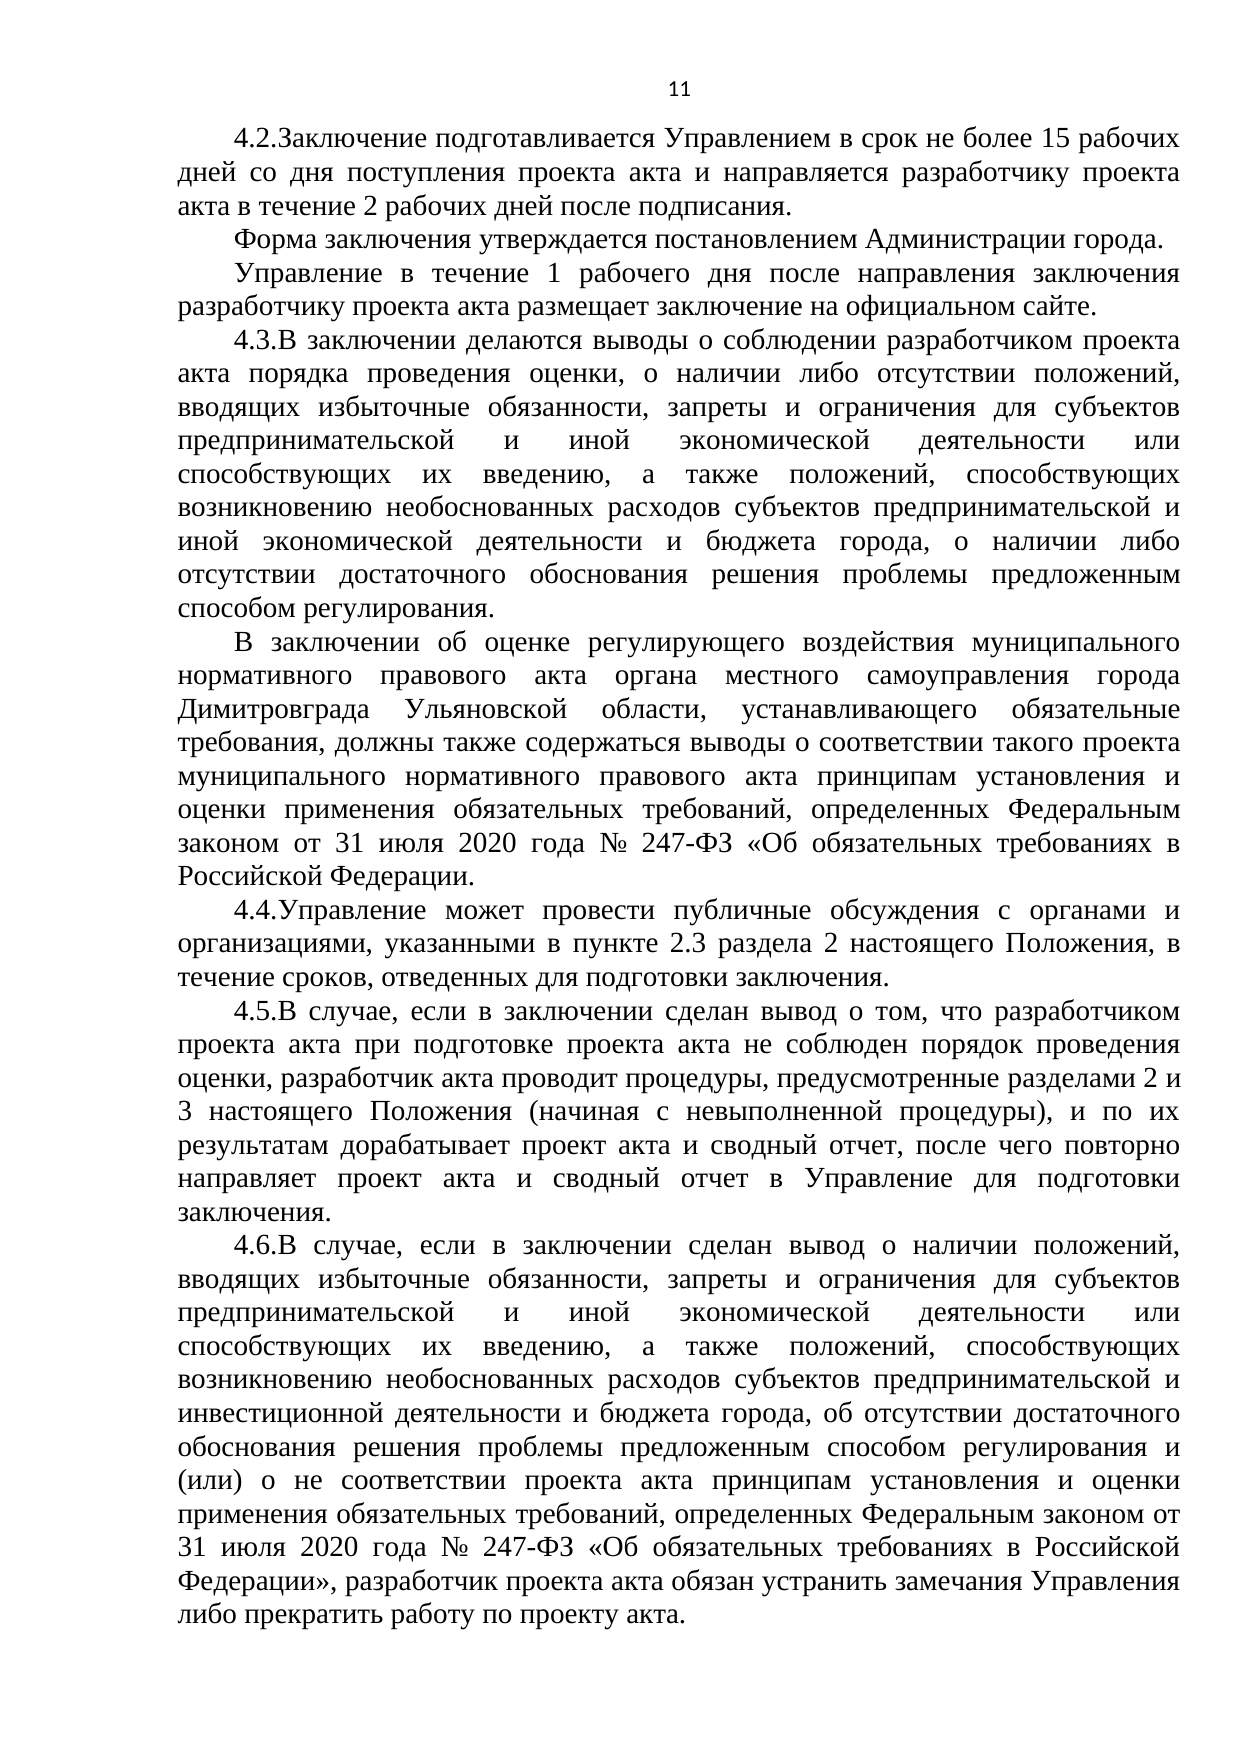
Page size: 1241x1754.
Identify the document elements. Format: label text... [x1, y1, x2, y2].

text Форма заключения утверждается постановлением Администрации города. [177, 221, 1181, 255]
text 4.4.Управление может провести публичные обсуждения с органами и организациями, указанными в пункте 2.3 раздела 2 настоящего Положения, в течение сроков, отведенных для подготовки заключения. [177, 892, 1181, 993]
text 4.6.В случае, если в заключении сделан вывод о наличии положений, вводящих избыточные обязанности, запреты и ограничения для субъектов предпринимательской и иной экономической деятельности или способствующих их введению, а также положений, способствующих возникновению необоснованных расходов субъектов предпринимательской и инвестиционной деятельности и бюджета города, об отсутствии достаточного обоснования решения проблемы предложенным способом регулирования и (или) о не соответствии проекта акта принципам установления и оценки применения обязательных требований, определенных Федеральным законом от 31 июля 2020 года № 247-ФЗ «Об обязательных требованиях в Российской Федерации», разработчик проекта акта обязан устранить замечания Управления либо прекратить работу по проекту акта. [177, 1227, 1181, 1630]
text 4.5.В случае, если в заключении сделан вывод о том, что разработчиком проекта акта при подготовке проекта акта не соблюден порядок проведения оценки, разработчик акта проводит процедуры, предусмотренные разделами 2 и 3 настоящего Положения (начиная с невыполненной процедуры), и по их результатам дорабатывает проект акта и сводный отчет, после чего повторно направляет проект акта и сводный отчет в Управление для подготовки заключения. [177, 993, 1181, 1227]
text 4.2.Заключение подготавливается Управлением в срок не более 15 рабочих дней со дня поступления проекта акта и направляется разработчику проекта акта в течение 2 рабочих дней после подписания. [177, 121, 1181, 221]
text В заключении об оценке регулирующего воздействия муниципального нормативного правового акта органа местного самоуправления города Димитровграда Ульяновской области, устанавливающего обязательные требования, должны также содержаться выводы о соответствии такого проекта муниципального нормативного правового акта принципам установления и оценки применения обязательных требований, определенных Федеральным законом от 31 июля 2020 года № 247-ФЗ «Об обязательных требованиях в Российской Федерации. [177, 624, 1181, 892]
text 4.3.В заключении делаются выводы о соблюдении разработчиком проекта акта порядка проведения оценки, о наличии либо отсутствии положений, вводящих избыточные обязанности, запреты и ограничения для субъектов предпринимательской и иной экономической деятельности или способствующих их введению, а также положений, способствующих возникновению необоснованных расходов субъектов предпринимательской и иной экономической деятельности и бюджета города, о наличии либо отсутствии достаточного обоснования решения проблемы предложенным способом регулирования. [177, 322, 1181, 624]
text Управление в течение 1 рабочего дня после направления заключения разработчику проекта акта размещает заключение на официальном сайте. [177, 255, 1181, 322]
